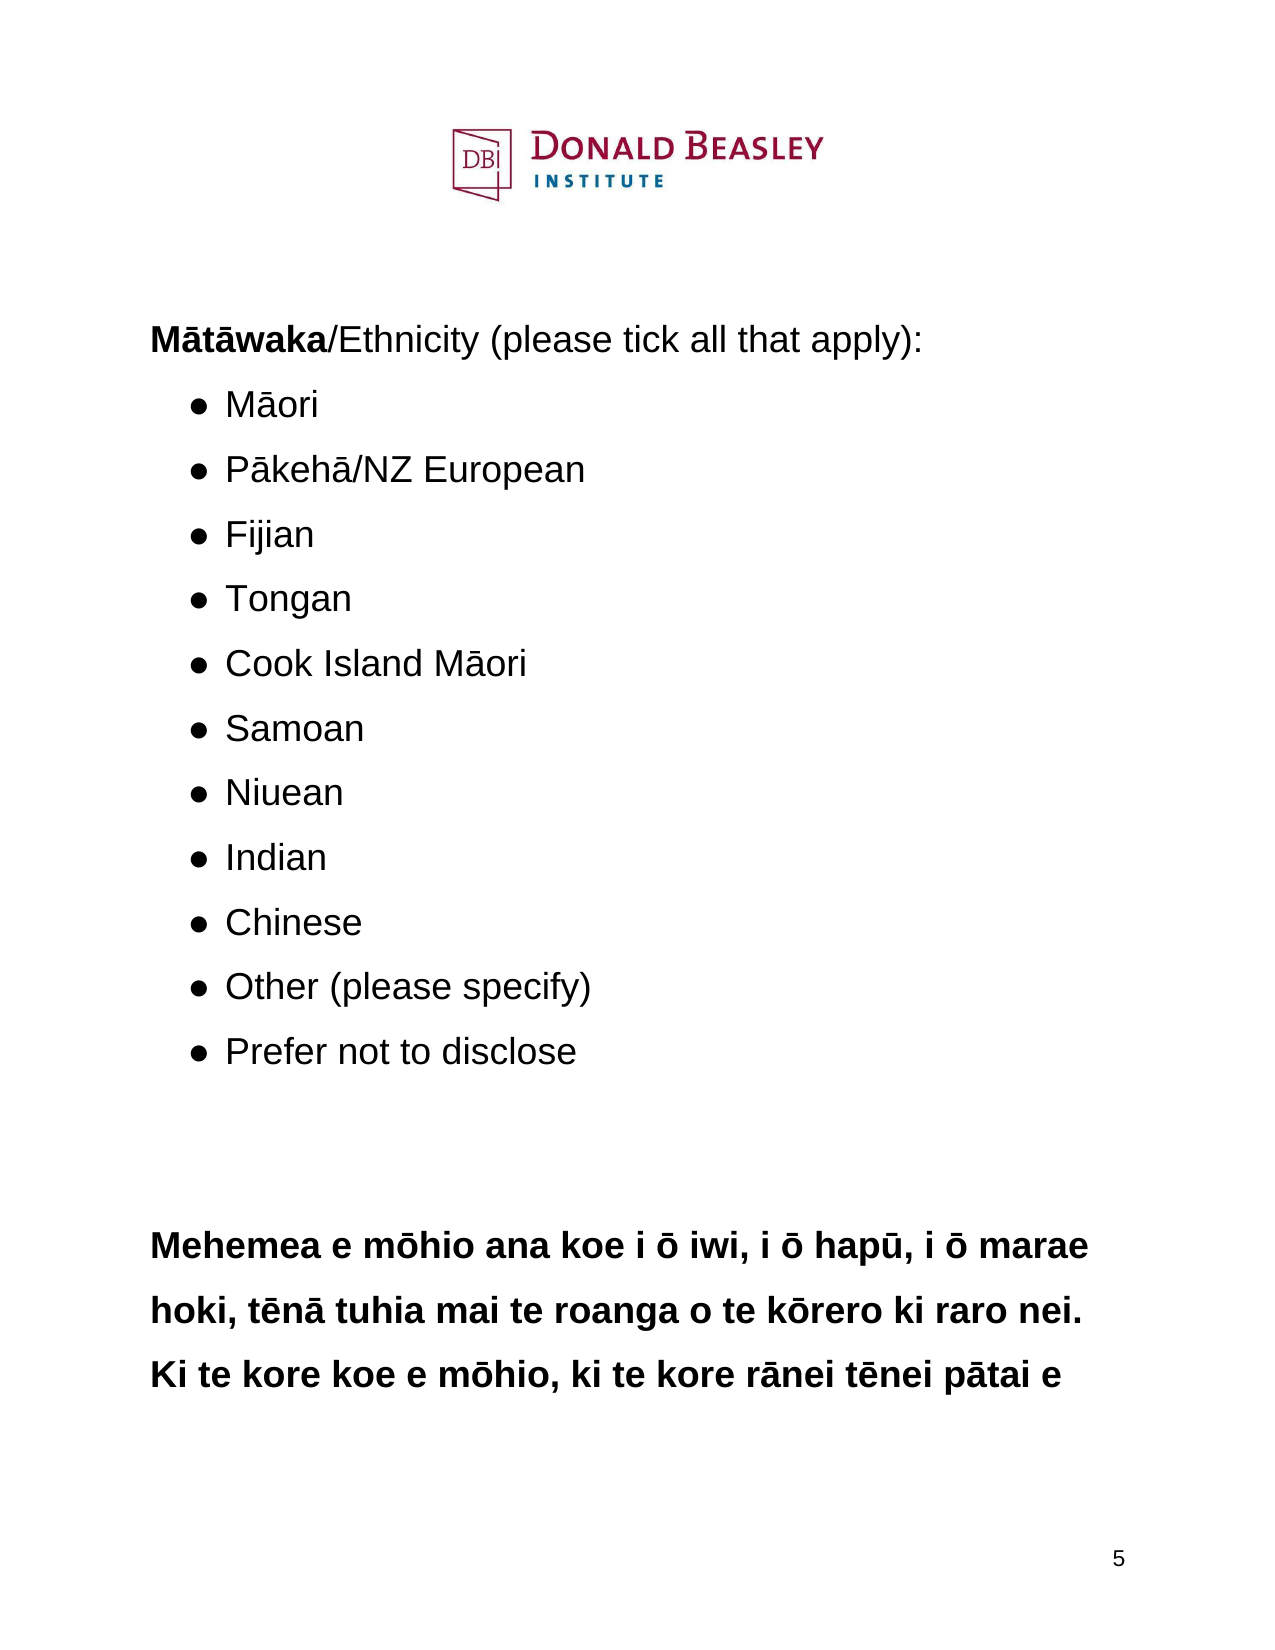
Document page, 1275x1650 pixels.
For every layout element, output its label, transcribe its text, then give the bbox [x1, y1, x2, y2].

list Pākehā/NZ European [187, 447, 1125, 490]
list Other (please specify) [187, 964, 1125, 1008]
picture [390, 75, 886, 250]
list Indian [187, 835, 1125, 878]
list Samoan [187, 706, 1125, 749]
list Prefer not to disclose [187, 1029, 1125, 1072]
list Chinese [187, 900, 1125, 943]
list Māori [187, 382, 1125, 426]
list Niuean [187, 771, 1125, 814]
list Fijian [187, 512, 1125, 555]
text Mātāwaka/Ethnicity (please tick all that apply): [327, 318, 1125, 361]
list Cook Island Māori [187, 641, 1125, 684]
list Tongan [187, 576, 1125, 619]
